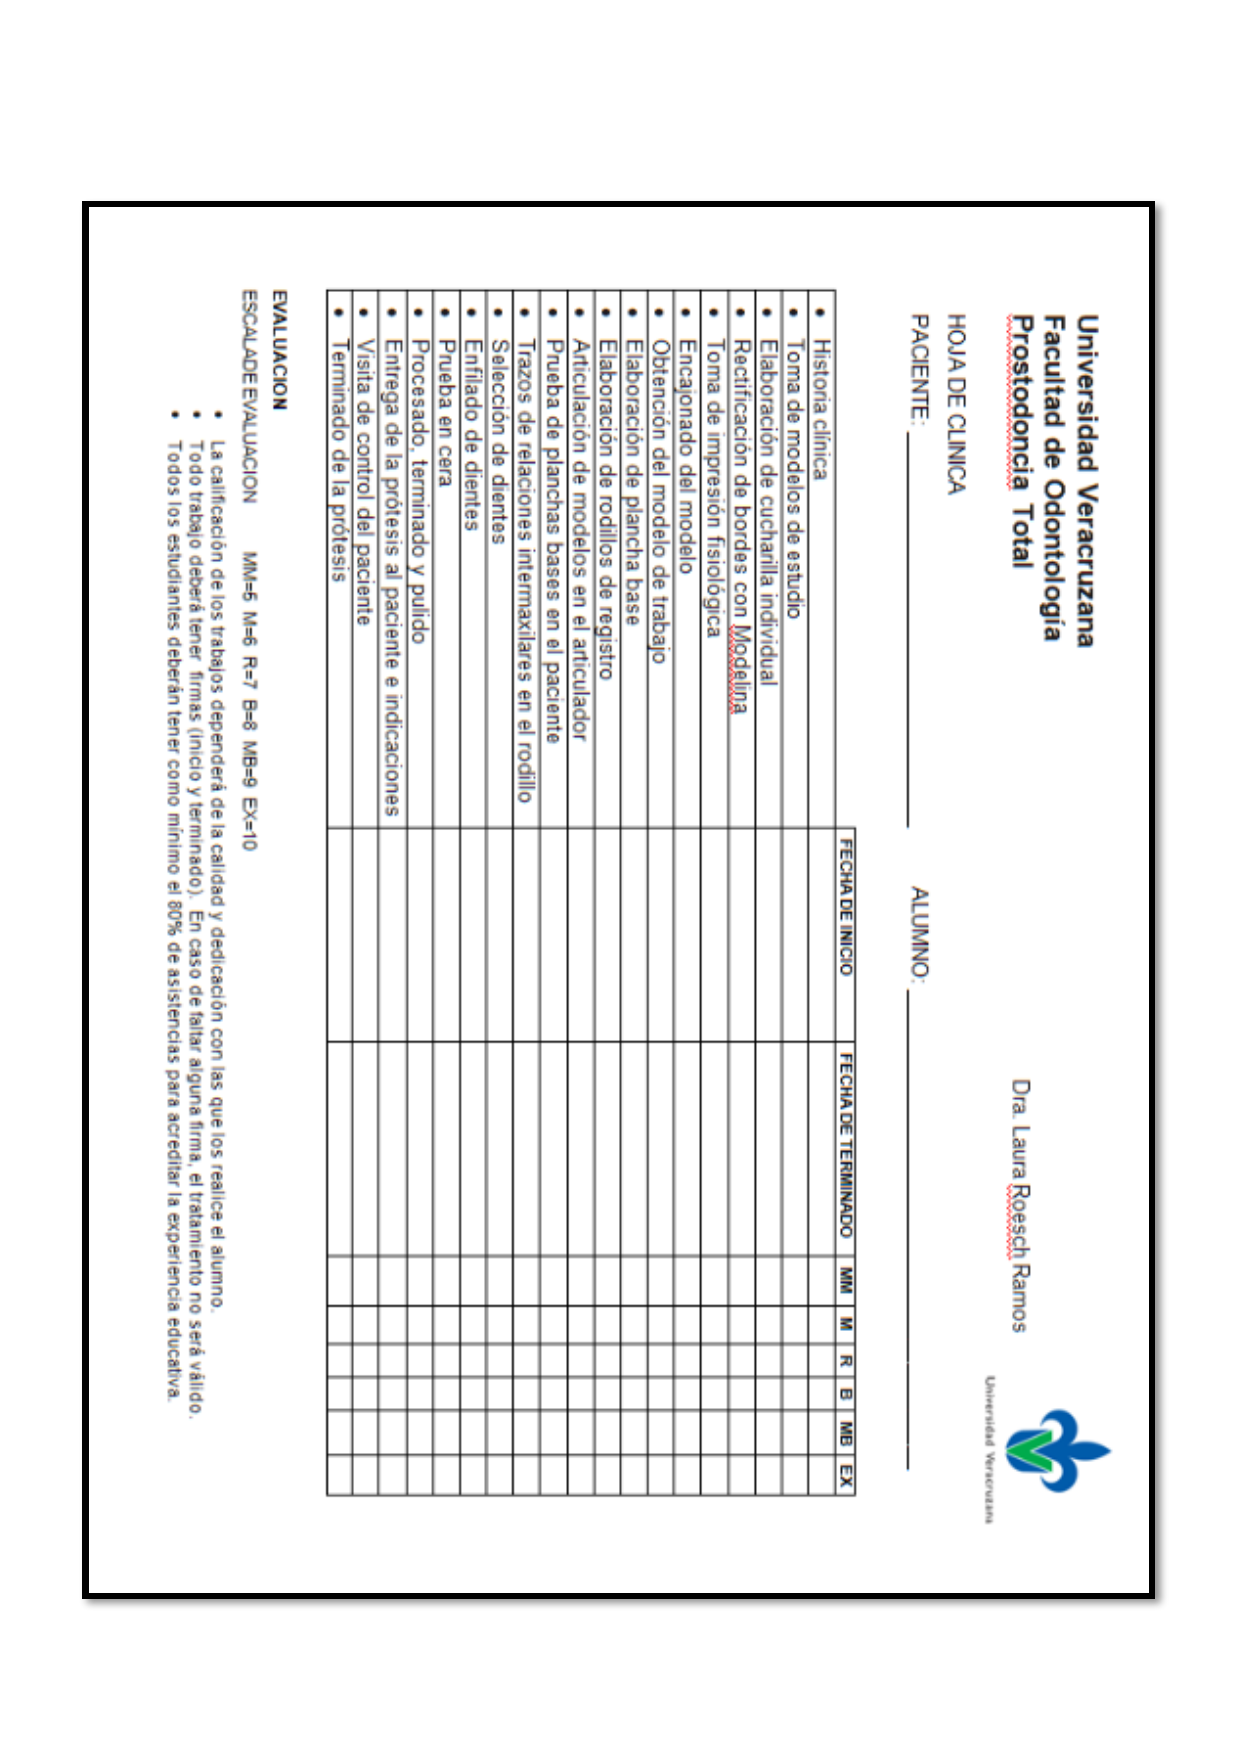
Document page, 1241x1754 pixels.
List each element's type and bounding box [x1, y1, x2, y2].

picture [89, 207, 1149, 1593]
